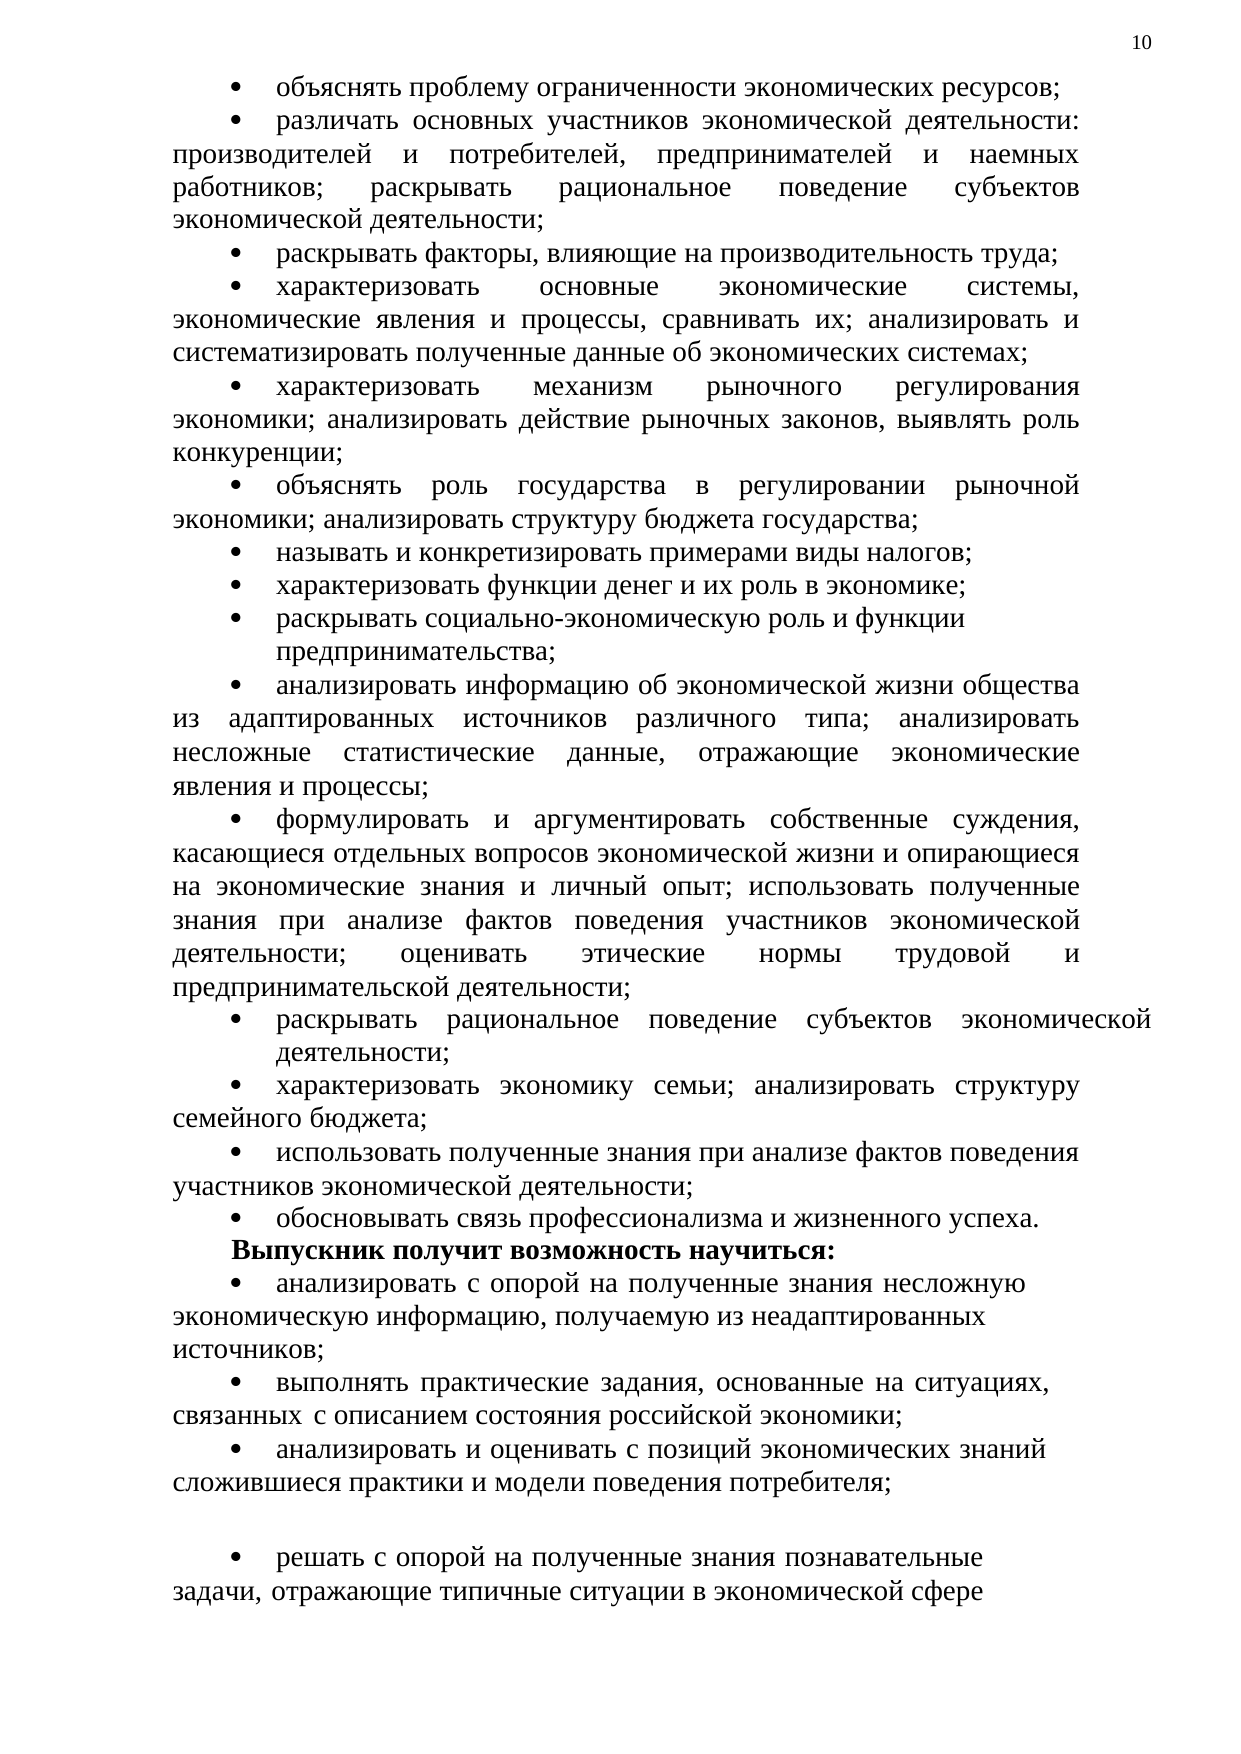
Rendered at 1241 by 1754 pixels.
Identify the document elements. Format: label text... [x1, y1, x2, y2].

list раскрывать факторы, влияющие на производительность труда; [231, 236, 1152, 269]
list называть и конкретизировать примерами виды налогов; [231, 535, 1152, 568]
list характеризовать экономику семьи; анализировать структуру семейного бюджета; [172, 1068, 1080, 1134]
list различать основных участников экономической деятельности: производителей и потребителей, предпринимателей и наемных работников; раскрывать рациональное поведение субъектов экономической деятельности; [172, 103, 1080, 235]
list обосновывать связь профессионализма и жизненного успеха. [231, 1202, 1152, 1234]
list анализировать с опорой на полученные знания несложную экономическую информацию, получаемую из неадаптированных источников; [172, 1266, 1079, 1365]
subtitle Выпускник получит возможность научиться: [231, 1235, 1152, 1266]
list характеризовать функции денег и их роль в экономике; [231, 568, 1152, 601]
list использовать полученные знания при анализе фактов поведения участников экономической деятельности; [172, 1134, 1080, 1202]
list объяснять проблему ограниченности экономических ресурсов; [231, 70, 1152, 103]
list анализировать и оценивать с позиций экономических знаний сложившиеся практики и модели поведения потребителя; [172, 1432, 1079, 1498]
list объяснять роль государства в регулировании рыночной экономики; анализировать структуру бюджета государства; [172, 467, 1080, 534]
list анализировать информацию об экономической жизни общества из адаптированных источников различного типа; анализировать несложные статистические данные, отражающие экономические явления и процессы; [172, 667, 1080, 801]
list выполнять практические задания, основанные на ситуациях, связанных с описанием состояния российской экономики; [172, 1365, 1080, 1431]
list характеризовать основные экономические системы, экономические явления и процессы, сравнивать их; анализировать и систематизировать полученные данные об экономических системах; [172, 269, 1079, 368]
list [172, 1541, 1079, 1606]
list раскрывать социально-экономическую роль и функции предпринимательства; [231, 601, 1152, 667]
list раскрывать рациональное поведение субъектов экономической деятельности; [231, 1002, 1152, 1068]
list формулировать и аргументировать собственные суждения, касающиеся отдельных вопросов экономической жизни и опирающиеся на экономические знания и личный опыт; использовать полученные знания при анализе фактов поведения участников экономической деятельности; оценивать этические нормы трудовой и предпринимательской деятельности; [172, 801, 1080, 1002]
list характеризовать механизм рыночного регулирования экономики; анализировать действие рыночных законов, выявлять роль конкуренции; [172, 369, 1080, 467]
